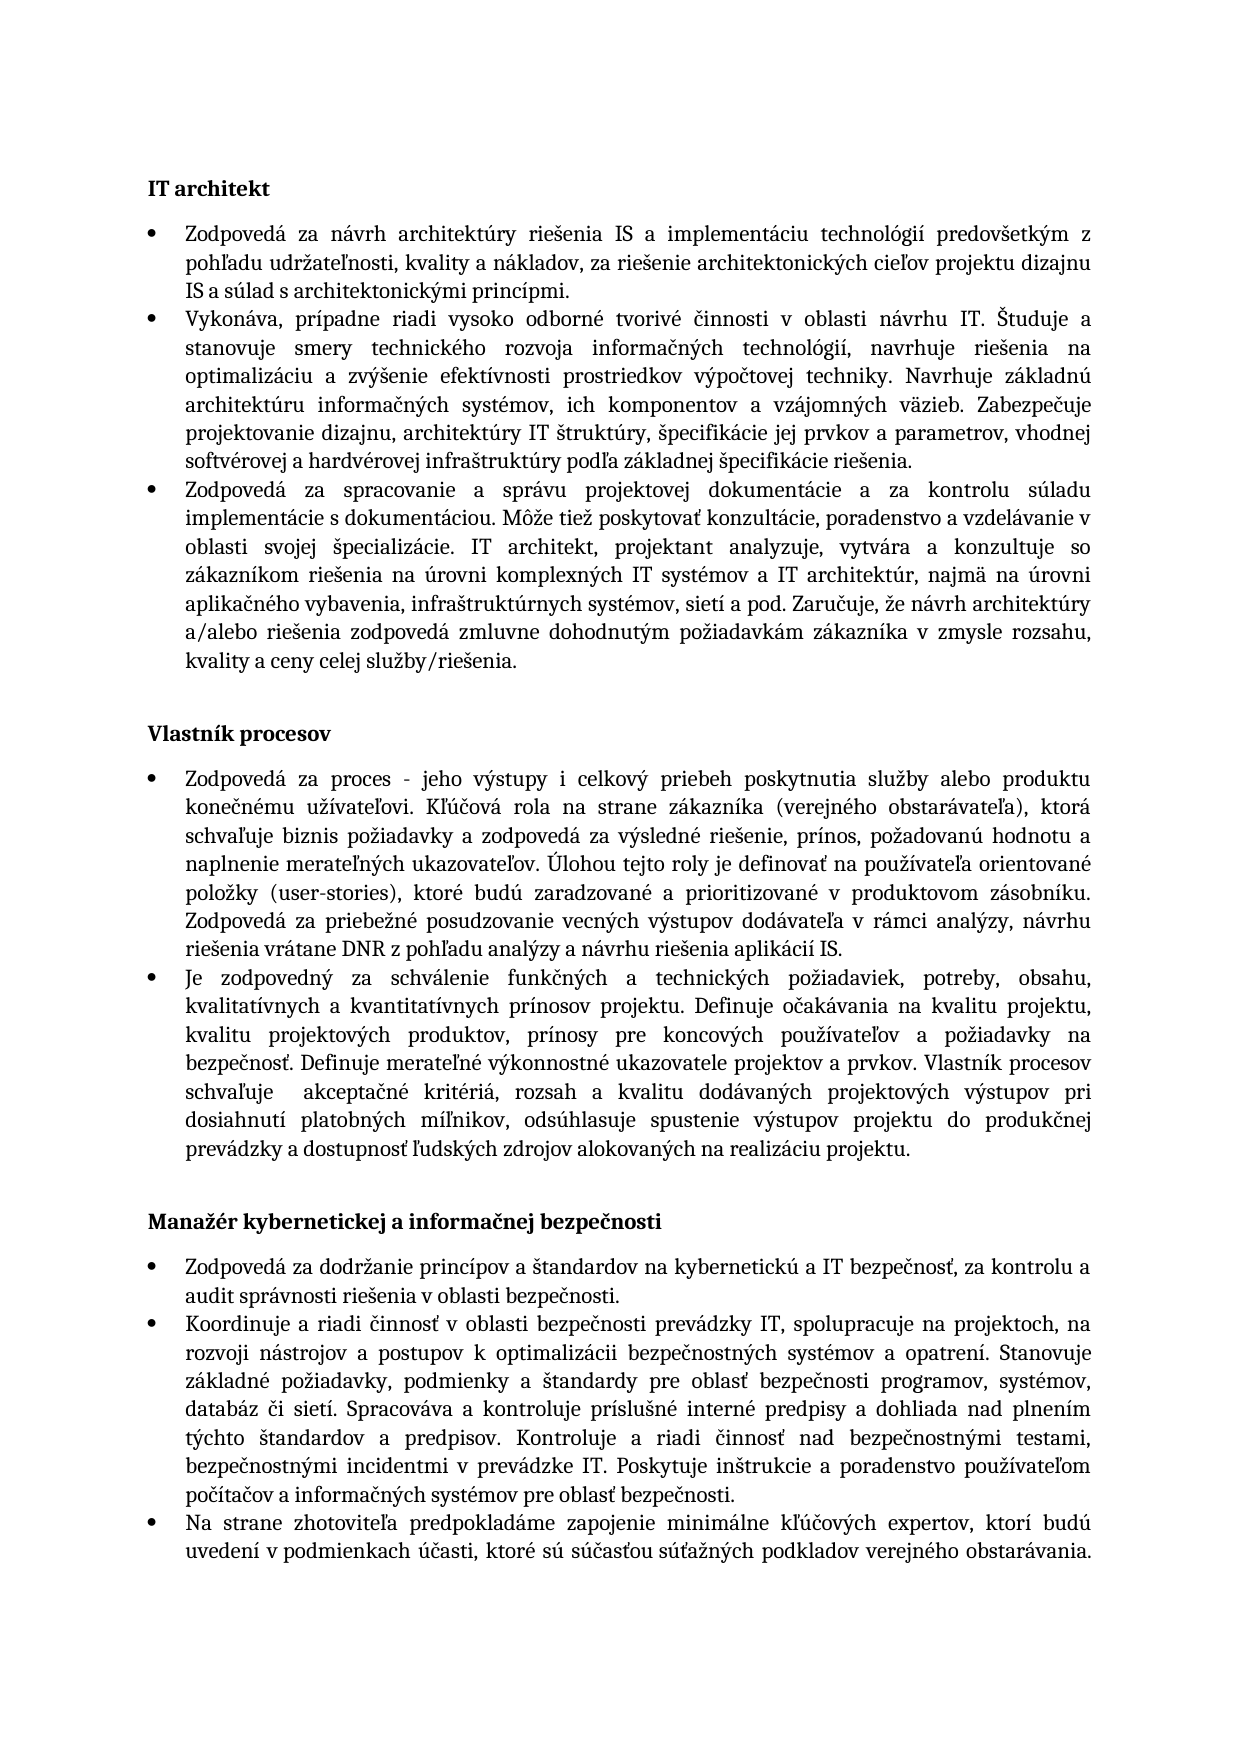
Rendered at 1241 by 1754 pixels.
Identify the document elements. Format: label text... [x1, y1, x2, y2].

list Vykonáva, prípadne riadi vysoko odborné tvorivé činnosti v oblasti návrhu IT. Študuje a stanovuje smery technického rozvoja informačných technológií, navrhuje riešenia na optimalizáciu a zvýšenie efektívnosti prostriedkov výpočtovej techniky. Navrhuje základnú architektúru informačných systémov, ich komponentov a vzájomných väzieb. Zabezpečuje projektovanie dizajnu, architektúry IT štruktúry, špecifikácie jej prvkov a parametrov, vhodnej softvérovej a hardvérovej infraštruktúry podľa základnej špecifikácie riešenia. [148, 306, 1092, 475]
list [148, 1510, 1092, 1565]
list Zodpovedá za spracovanie a správu projektovej dokumentácie a za kontrolu súladu implementácie s dokumentáciou. Môže tiež poskytovať konzultácie, poradenstvo a vzdelávanie v oblasti svojej špecializácie. IT architekt, projektant analyzuje, vytvára a konzultuje so zákazníkom riešenia na úrovni komplexných IT systémov a IT architektúr, najmä na úrovni aplikačného vybavenia, infraštruktúrnych systémov, sietí a pod. Zaručuje, že návrh architektúry a/alebo riešenia zodpovedá zmluvne dohodnutým požiadavkám zákazníka v zmysle rozsahu, kvality a ceny celej služby/riešenia. [148, 477, 1092, 674]
list Zodpovedá za dodržanie princípov a štandardov na kybernetickú a IT bezpečnosť, za kontrolu a audit správnosti riešenia v oblasti bezpečnosti. [148, 1254, 1092, 1309]
list Je zodpovedný za schválenie funkčných a technických požiadaviek, potreby, obsahu, kvalitatívnych a kvantitatívnych prínosov projektu. Definuje očakávania na kvalitu projektu, kvalitu projektových produktov, prínosy pre koncových používateľov a požiadavky na bezpečnosť. Definuje merateľné výkonnostné ukazovatele projektov a prvkov. Vlastník procesov schvaľuje akceptačné kritériá, rozsah a kvalitu dodávaných projektových výstupov pri dosiahnutí platobných míľnikov, odsúhlasuje spustenie výstupov projektu do produkčnej prevádzky a dostupnosť ľudských zdrojov alokovaných na realizáciu projektu. [148, 965, 1092, 1162]
text Vlastník procesov [148, 721, 1092, 747]
text Manažér kybernetickej a informačnej bezpečnosti [148, 1209, 1092, 1235]
list Zodpovedá za návrh architektúry riešenia IS a implementáciu technológií predovšetkým z pohľadu udržateľnosti, kvality a nákladov, za riešenie architektonických cieľov projektu dizajnu IS a súlad s architektonickými princípmi. [148, 221, 1092, 304]
list Zodpovedá za proces - jeho výstupy i celkový priebeh poskytnutia služby alebo produktu konečnému užívateľovi. Kľúčová rola na strane zákazníka (verejného obstarávateľa), ktorá schvaľuje biznis požiadavky a zodpovedá za výsledné riešenie, prínos, požadovanú hodnotu a naplnenie merateľných ukazovateľov. Úlohou tejto roly je definovať na používateľa orientované položky (user-stories), ktoré budú zaradzované a prioritizované v produktovom zásobníku. Zodpovedá za priebežné posudzovanie vecných výstupov dodávateľa v rámci analýzy, návrhu riešenia vrátane DNR z pohľadu analýzy a návrhu riešenia aplikácií IS. [148, 766, 1092, 963]
text IT architekt [148, 176, 1092, 202]
list Koordinuje a riadi činnosť v oblasti bezpečnosti prevádzky IT, spolupracuje na projektoch, na rozvoji nástrojov a postupov k optimalizácii bezpečnostných systémov a opatrení. Stanovuje základné požiadavky, podmienky a štandardy pre oblasť bezpečnosti programov, systémov, databáz či sietí. Spracováva a kontroluje príslušné interné predpisy a dohliada nad plnením týchto štandardov a predpisov. Kontroluje a riadi činnosť nad bezpečnostnými testami, bezpečnostnými incidentmi v prevádzke IT. Poskytuje inštrukcie a poradenstvo používateľom počítačov a informačných systémov pre oblasť bezpečnosti. [148, 1311, 1092, 1508]
